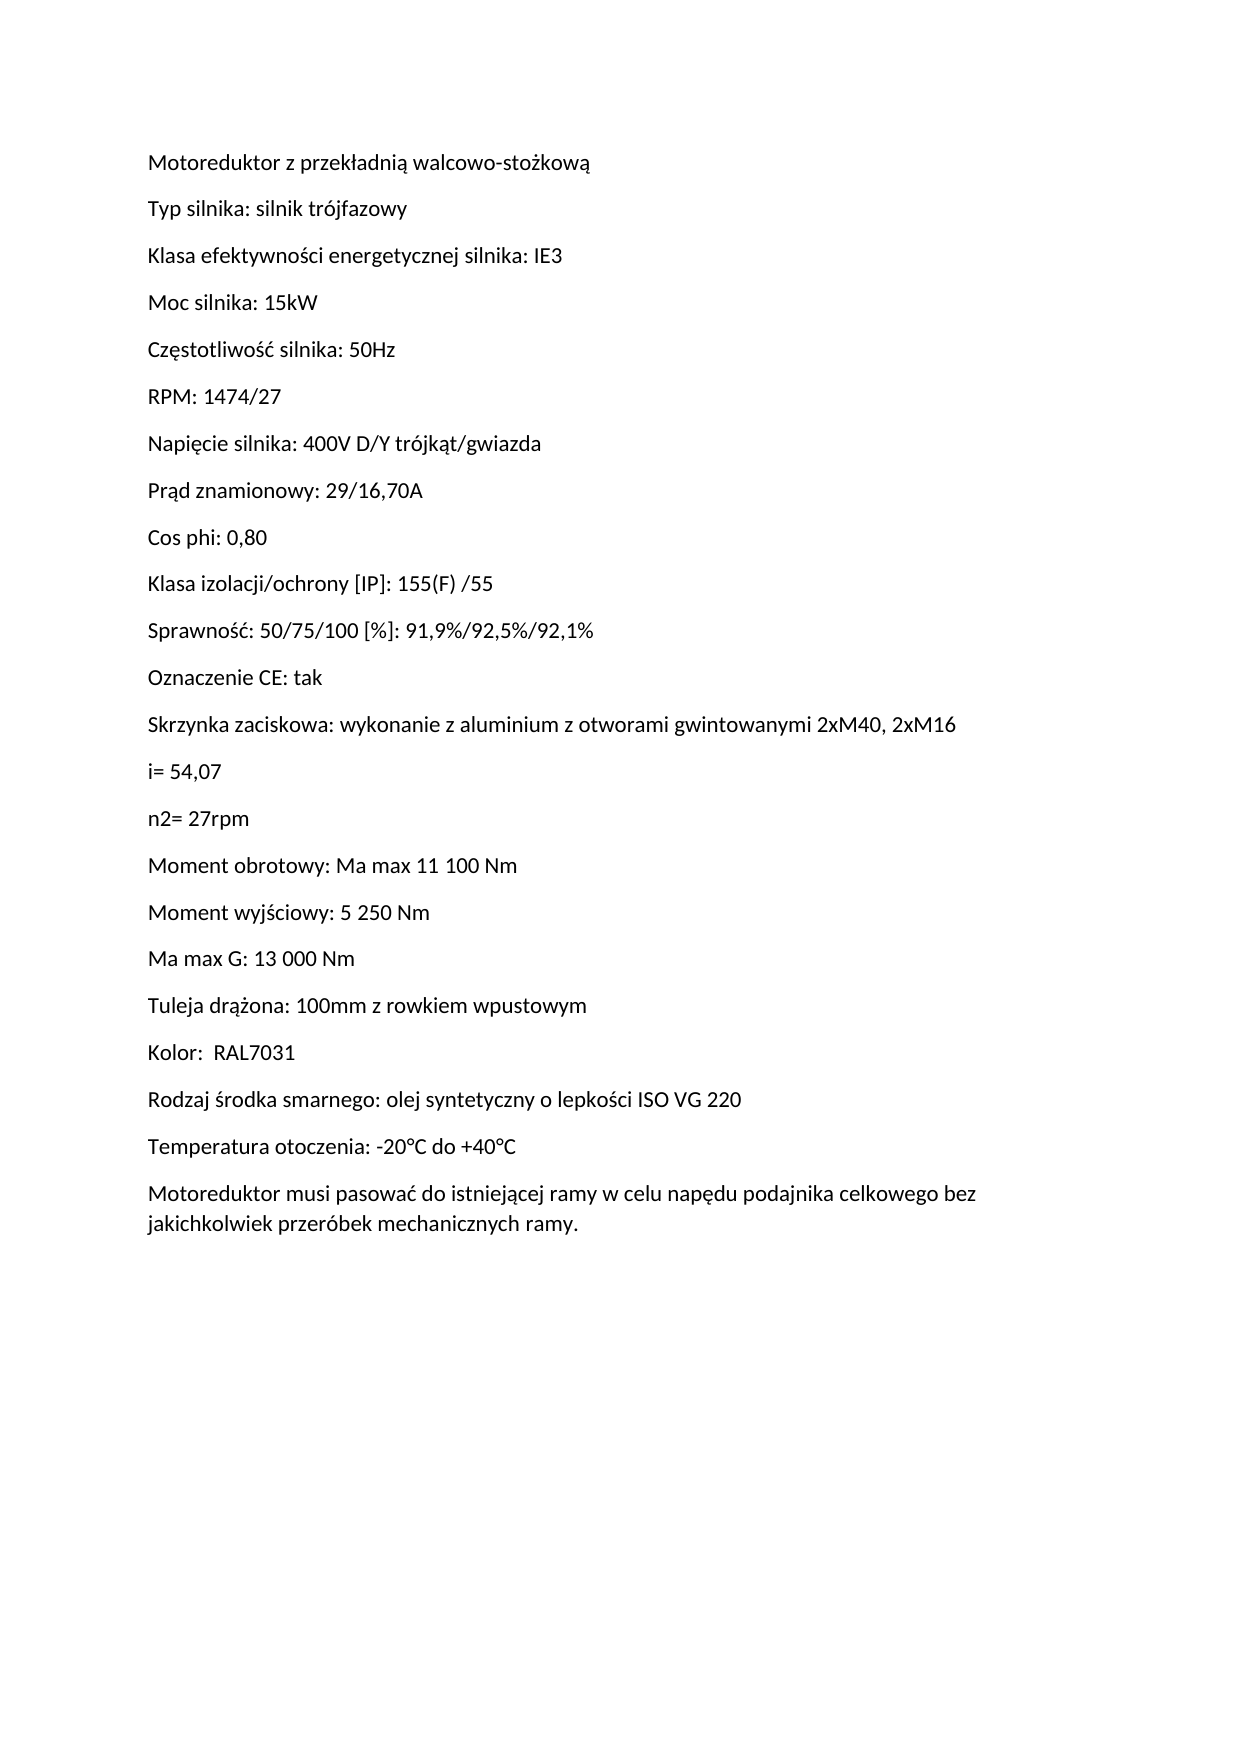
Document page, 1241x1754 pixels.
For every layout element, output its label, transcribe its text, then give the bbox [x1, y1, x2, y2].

text RPM: 1474/27 [148, 382, 1093, 410]
text Moment wyjściowy: 5 250 Nm [148, 898, 1093, 926]
text Ma max G: 13 000 Nm [148, 944, 1093, 972]
text n2= 27rpm [148, 804, 1093, 832]
text Prąd znamionowy: 29/16,70A [148, 476, 1093, 504]
text Typ silnika: silnik trójfazowy [148, 194, 1093, 222]
text Częstotliwość silnika: 50Hz [148, 335, 1093, 363]
text Klasa izolacji/ochrony [IP]: 155(F) /55 [148, 569, 1093, 597]
text Klasa efektywności energetycznej silnika: IE3 [148, 241, 1093, 269]
text Temperatura otoczenia: -20°C do +40°C [148, 1132, 1093, 1160]
text Napięcie silnika: 400V D/Y trójkąt/gwiazda [148, 429, 1093, 457]
text Moment obrotowy: Ma max 11 100 Nm [148, 851, 1093, 879]
text Motoreduktor musi pasować do istniejącej ramy w celu napędu podajnika celkowego bez jakichkolwiek przeróbek mechanicznych ramy. [148, 1179, 1093, 1237]
text Skrzynka zaciskowa: wykonanie z aluminium z otworami gwintowanymi 2xM40, 2xM16 [148, 710, 1093, 738]
text i= 54,07 [148, 757, 1093, 785]
text Oznaczenie CE: tak [148, 663, 1093, 691]
text Motoreduktor z przekładnią walcowo-stożkową [148, 148, 1093, 176]
text Kolor: RAL7031 [148, 1038, 1093, 1066]
text Sprawność: 50/75/100 [%]: 91,9%/92,5%/92,1% [148, 616, 1093, 644]
text Tuleja drążona: 100mm z rowkiem wpustowym [148, 991, 1093, 1019]
text Rodzaj środka smarnego: olej syntetyczny o lepkości ISO VG 220 [148, 1085, 1093, 1113]
text Moc silnika: 15kW [148, 288, 1093, 316]
text Cos phi: 0,80 [148, 523, 1093, 551]
